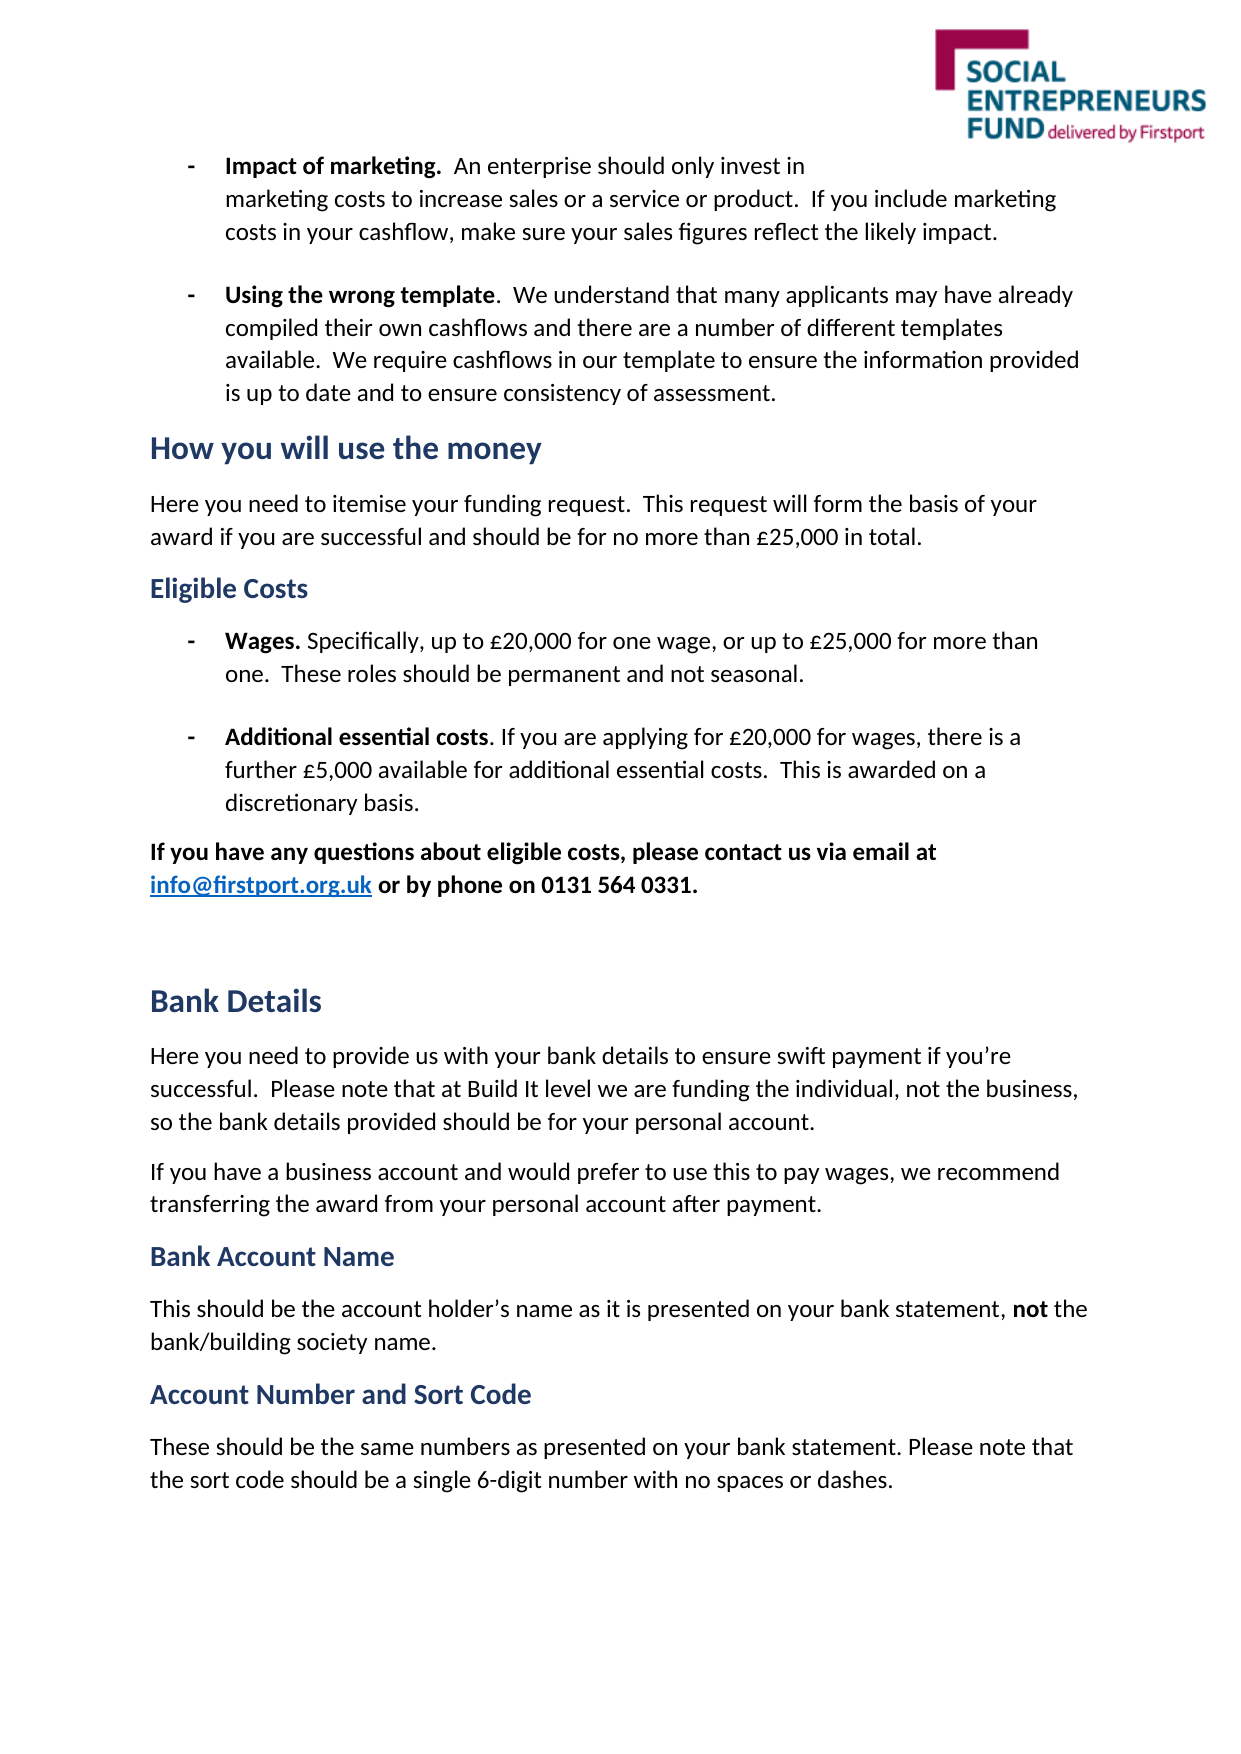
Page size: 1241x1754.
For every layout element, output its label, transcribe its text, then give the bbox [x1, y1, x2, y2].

list Additional essential costs. If you are applying for £20,000 for wages, there is a further £5,000 available for additional essential costs. This is awarded on a discretionary basis. [187, 721, 1090, 817]
list Wages. Specifically, up to £20,000 for one wage, or up to £25,000 for more than one. These roles should be permanent and not seasonal. [187, 625, 1090, 719]
text If you have any questions about eligible costs, please contact us via email at info@firstport.org.uk or by phone on 0131 564 0331. [150, 837, 1090, 900]
text Here you need to provide us with your bank details to ensure swift payment if you’re successful. Please note that at Build It level we are funding the individual, not the business, so the bank details provided should be for your personal account. [150, 1040, 1090, 1137]
text This should be the account holder’s name as it is presented on your bank statement, not the bank/building society name. [150, 1293, 1090, 1357]
picture [922, 14, 1222, 151]
text How you will use the money [150, 427, 1090, 468]
text If you have a business account and would prefer to use this to pay wages, we recommend transferring the award from your personal account after payment. [150, 1156, 1090, 1219]
list Using the wrong template. We understand that many applicants may have already compiled their own cashflows and there are a number of different templates available. We require cashflows in our template to ensure the information provided is up to date and to ensure consistency of assessment. [187, 279, 1090, 408]
text Account Number and Sort Code [150, 1376, 1090, 1411]
text Bank Account Name [150, 1238, 1090, 1274]
text Here you need to itemise your funding request. This request will form the basis of your award if you are successful and should be for no more than £25,000 in total. [150, 488, 1090, 551]
list Impact of marketing. An enterprise should only invest in marketing costs to increase sales or a service or product. If you include marketing costs in your cashflow, make sure your sales figures reflect the likely impact. [187, 150, 1090, 277]
text Bank Details [150, 980, 1090, 1020]
text These should be the same numbers as presented on your bank statement. Please note that the sort code should be a single 6-digit number with no spaces or dashes. [150, 1431, 1090, 1494]
text Eligible Costs [150, 570, 1090, 606]
